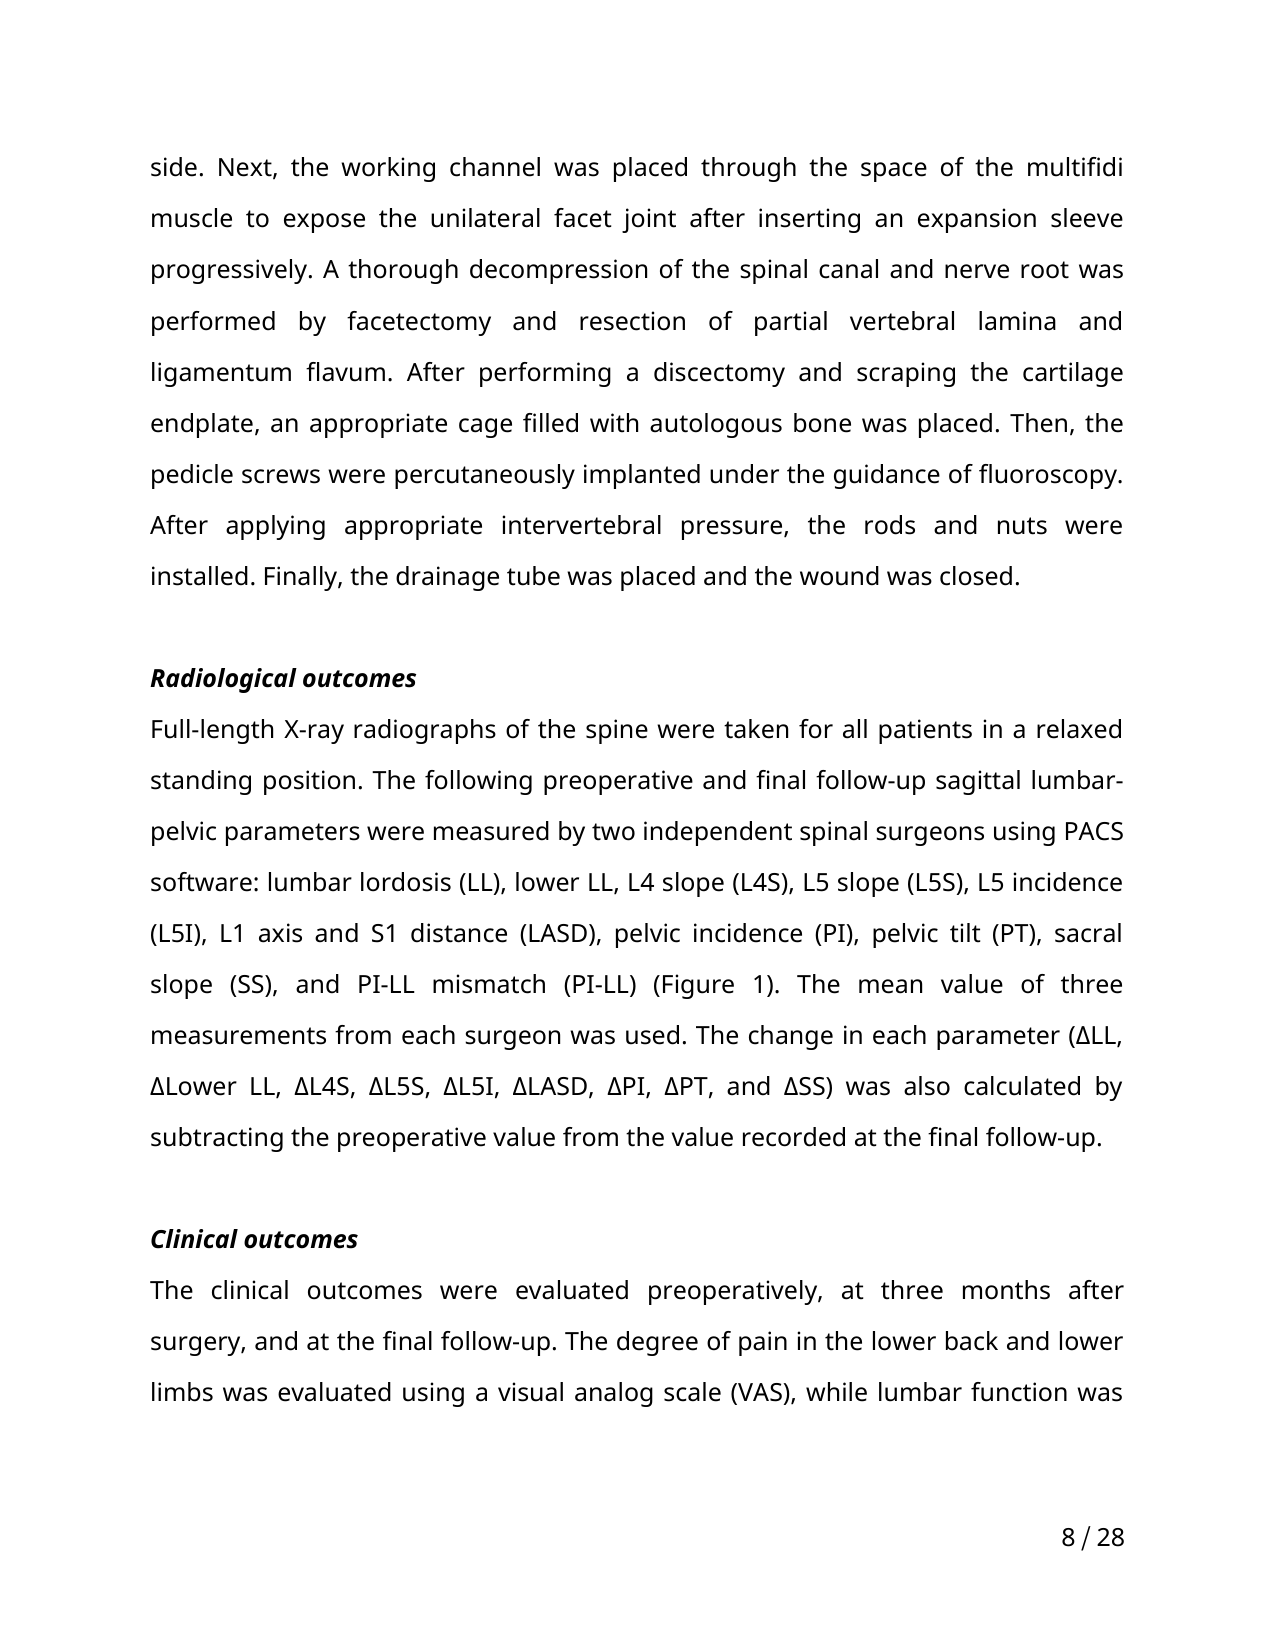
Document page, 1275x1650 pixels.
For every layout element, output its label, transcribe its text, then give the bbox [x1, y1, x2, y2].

text Radiological outcomes [150, 660, 1125, 694]
text Full-length X-ray radiographs of the spine were taken for all patients in a relaxed standing position. The following preoperative and final follow-up sagittal lumbar-pelvic parameters were measured by two independent spinal surgeons using PACS software: lumbar lordosis (LL), lower LL, L4 slope (L4S), L5 slope (L5S), L5 incidence (L5I), L1 axis and S1 distance (LASD), pelvic incidence (PI), pelvic tilt (PT), sacral slope (SS), and PI-LL mismatch (PI-LL) (Figure 1). The mean value of three measurements from each surgeon was used. The change in each parameter (ΔLL, ΔLower LL, ΔL4S, ΔL5S, ΔL5I, ΔLASD, ΔPI, ΔPT, and ΔSS) was also calculated by subtracting the preoperative value from the value recorded at the final follow-up. [150, 711, 1125, 1154]
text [150, 1273, 1125, 1409]
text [150, 150, 1125, 592]
text Clinical outcomes [150, 1222, 1125, 1256]
